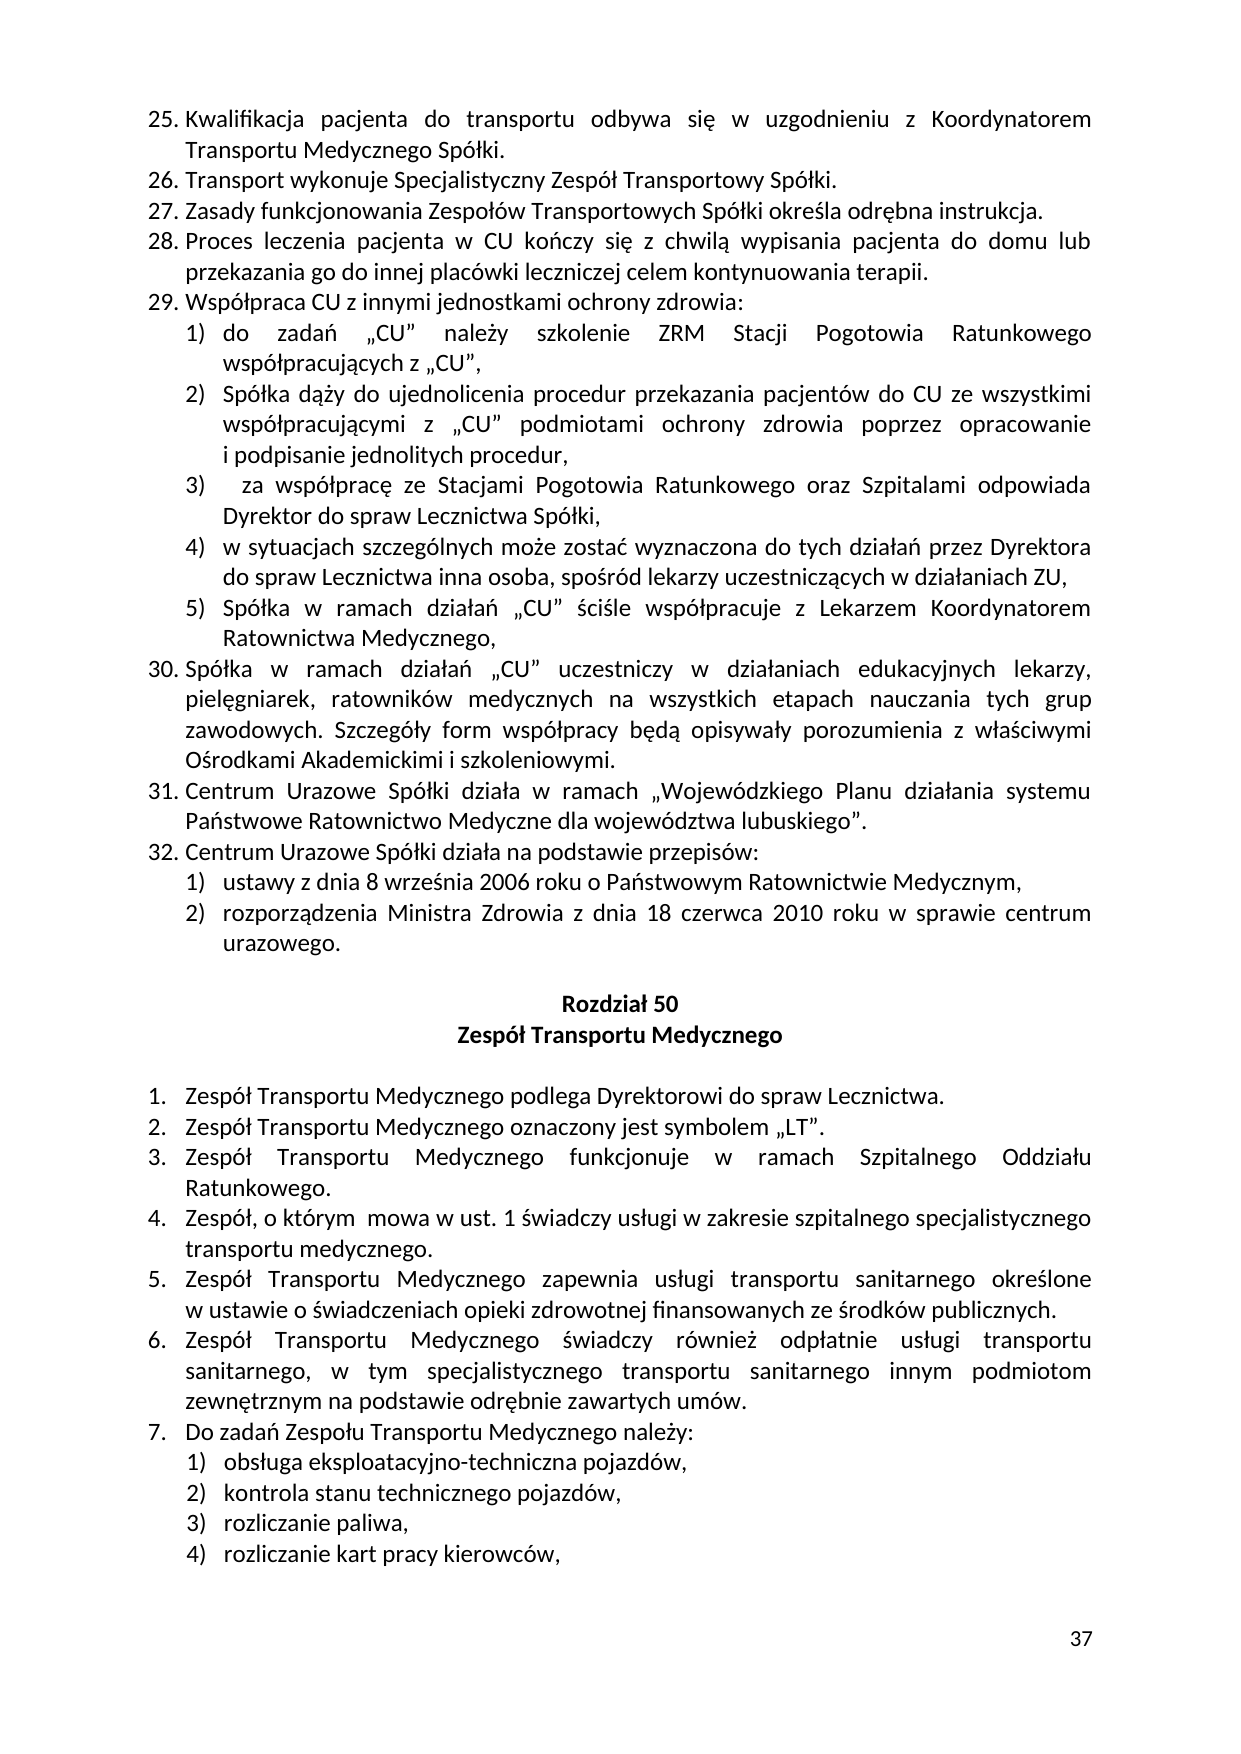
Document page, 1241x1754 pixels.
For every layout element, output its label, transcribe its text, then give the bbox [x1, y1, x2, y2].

list Proces leczenia pacjenta w CU kończy się z chwilą wypisania pacjenta do domu lub przekazania go do innej placówki leczniczej celem kontynuowania terapii. [148, 226, 1093, 287]
list Zespół Transportu Medycznego oznaczony jest symbolem „LT”. [148, 1111, 1093, 1141]
list Współpraca CU z innymi jednostkami ochrony zdrowia: [148, 287, 1093, 317]
list Zespół Transportu Medycznego podlega Dyrektorowi do spraw Lecznictwa. [148, 1080, 1093, 1111]
text Zespół Transportu Medycznego [148, 1019, 1093, 1049]
list Spółka w ramach działań „CU” ściśle współpracuje z Lekarzem Koordynatorem Ratownictwa Medycznego, [185, 592, 1093, 653]
list Spółka dąży do ujednolicenia procedur przekazania pacjentów do CU ze wszystkimi współpracującymi z „CU” podmiotami ochrony zdrowia poprzez opracowanie i podpisanie jednolitych procedur, [185, 378, 1093, 470]
list ustawy z dnia 8 września 2006 roku o Państwowym Ratownictwie Medycznym, [185, 866, 1093, 897]
list Centrum Urazowe Spółki działa w ramach „Wojewódzkiego Planu działania systemu Państwowe Ratownictwo Medyczne dla województwa lubuskiego”. [148, 775, 1093, 836]
list rozporządzenia Ministra Zdrowia z dnia 18 czerwca 2010 roku w sprawie centrum urazowego. [185, 897, 1093, 958]
list Kwalifikacja pacjenta do transportu odbywa się w uzgodnieniu z Koordynatorem Transportu Medycznego Spółki. [148, 103, 1093, 164]
list Zespół Transportu Medycznego zapewnia usługi transportu sanitarnego określone w ustawie o świadczeniach opieki zdrowotnej finansowanych ze środków publicznych. [148, 1263, 1093, 1324]
list Do zadań Zespołu Transportu Medycznego należy: [148, 1416, 1093, 1446]
list w sytuacjach szczególnych może zostać wyznaczona do tych działań przez Dyrektora do spraw Lecznictwa inna osoba, spośród lekarzy uczestniczących w działaniach ZU, [185, 531, 1093, 592]
list kontrola stanu technicznego pojazdów, [186, 1477, 1093, 1507]
list Transport wykonuje Specjalistyczny Zespół Transportowy Spółki. [148, 164, 1093, 195]
list Zespół, o którym mowa w ust. 1 świadczy usługi w zakresie szpitalnego specjalistycznego transportu medycznego. [148, 1202, 1093, 1263]
text Rozdział 50 [148, 988, 1093, 1019]
list Zasady funkcjonowania Zespołów Transportowych Spółki określa odrębna instrukcja. [148, 195, 1093, 226]
list za współpracę ze Stacjami Pogotowia Ratunkowego oraz Szpitalami odpowiada Dyrektor do spraw Lecznictwa Spółki, [185, 470, 1093, 531]
list Zespół Transportu Medycznego świadczy również odpłatnie usługi transportu sanitarnego, w tym specjalistycznego transportu sanitarnego innym podmiotom zewnętrznym na podstawie odrębnie zawartych umów. [148, 1324, 1093, 1416]
list do zadań „CU” należy szkolenie ZRM Stacji Pogotowia Ratunkowego współpracujących z „CU”, [185, 317, 1093, 378]
list Centrum Urazowe Spółki działa na podstawie przepisów: [148, 836, 1093, 866]
list Zespół Transportu Medycznego funkcjonuje w ramach Szpitalnego Oddziału Ratunkowego. [148, 1141, 1093, 1202]
list rozliczanie kart pracy kierowców, [186, 1538, 1093, 1568]
list obsługa eksploatacyjno-techniczna pojazdów, [186, 1446, 1093, 1477]
list rozliczanie paliwa, [186, 1507, 1093, 1538]
list Spółka w ramach działań „CU” uczestniczy w działaniach edukacyjnych lekarzy, pielęgniarek, ratowników medycznych na wszystkich etapach nauczania tych grup zawodowych. Szczegóły form współpracy będą opisywały porozumienia z właściwymi Ośrodkami Akademickimi i szkoleniowymi. [148, 653, 1093, 775]
